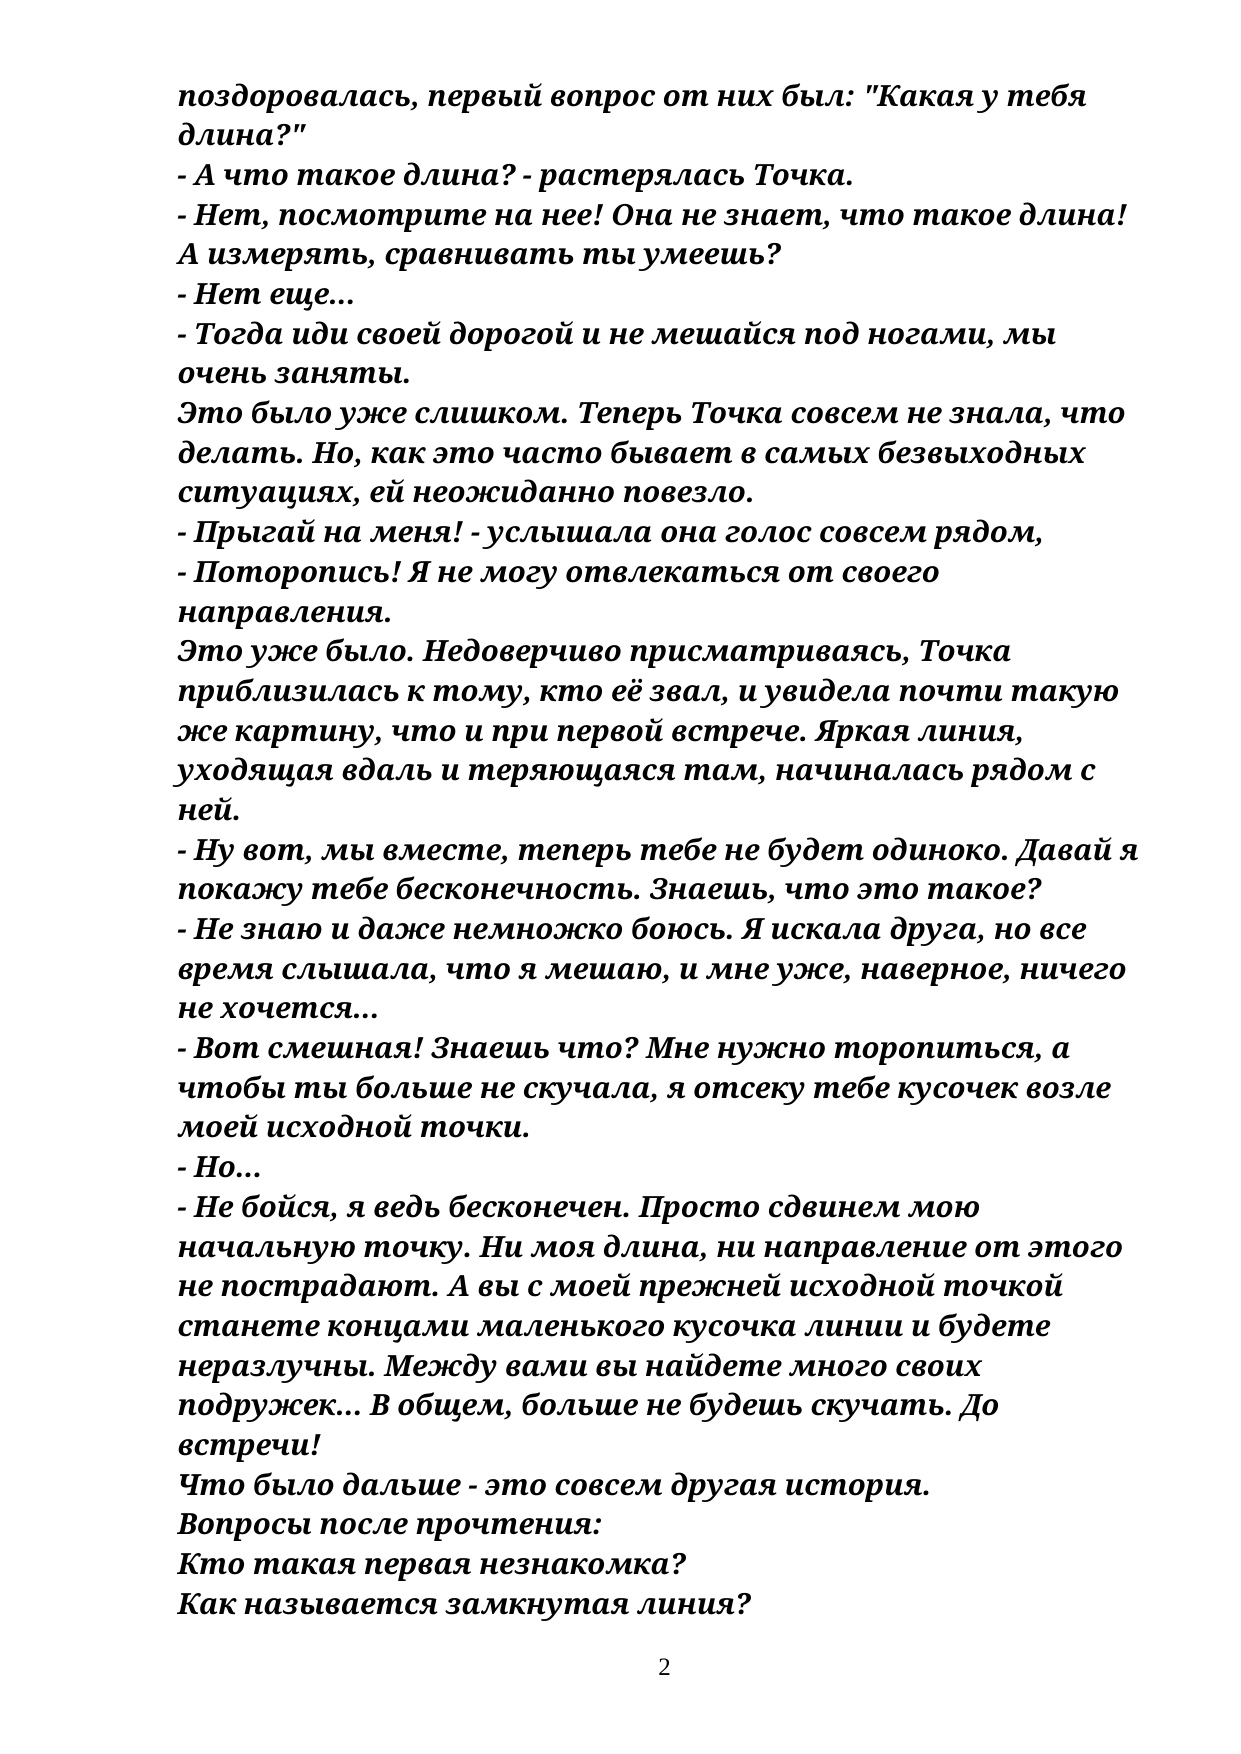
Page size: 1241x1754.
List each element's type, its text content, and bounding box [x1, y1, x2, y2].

text - Не бойся, я ведь бесконечен. Просто сдвинем мою начальную точку. Ни моя длина, ни направление от этого не пострадают. А вы с моей прежней исходной точкой станете концами маленького кусочка линии и будете неразлучны. Между вами вы найдете много своих подружек... В общем, больше не будешь скучать. До встречи! [177, 1186, 1152, 1464]
text - Тогда иди своей дорогой и не мешайся под ногами, мы очень заняты. [177, 313, 1152, 392]
text Это уже было. Недоверчиво присматриваясь, Точка приблизилась к тому, кто её звал, и увидела почти такую же картину, что и при первой встрече. Яркая линия, уходящая вдаль и теряющаяся там, начиналась рядом с ней. [177, 631, 1152, 829]
text - Нет еще... [177, 273, 1152, 313]
text - Вот смешная! Знаешь что? Мне нужно торопиться, а чтобы ты больше не скучала, я отсеку тебе кусочек возле моей исходной точки. [177, 1027, 1152, 1146]
text - Не знаю и даже немножко боюсь. Я искала друга, но все время слышала, что я мешаю, и мне уже, наверное, ничего не хочется... [177, 908, 1152, 1027]
text - Поторопись! Я не могу отвлекаться от своего направления. [177, 551, 1152, 631]
text Кто такая первая незнакомка? [177, 1543, 1152, 1583]
text Это было уже слишком. Теперь Точка совсем не знала, что делать. Но, как это часто бывает в самых безвыходных ситуациях, ей неожиданно повезло. [177, 392, 1152, 511]
text Как называется замкнутая линия? [177, 1583, 1152, 1623]
text - Ну вот, мы вместе, теперь тебе не будет одиноко. Давай я покажу тебе бесконечность. Знаешь, что это такое? [177, 829, 1152, 908]
text - Прыгай на меня! - услышала она голос совсем рядом, [177, 511, 1152, 551]
text - Но... [177, 1146, 1152, 1186]
text Вопросы после прочтения: [177, 1504, 1152, 1543]
text - А что такое длина? - растерялась Точка. [177, 154, 1152, 194]
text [177, 75, 1152, 154]
text - Нет, посмотрите на нее! Она не знает, что такое длина! А измерять, сравнивать ты умеешь? [177, 194, 1152, 273]
text Что было дальше - это совсем другая история. [177, 1464, 1152, 1504]
